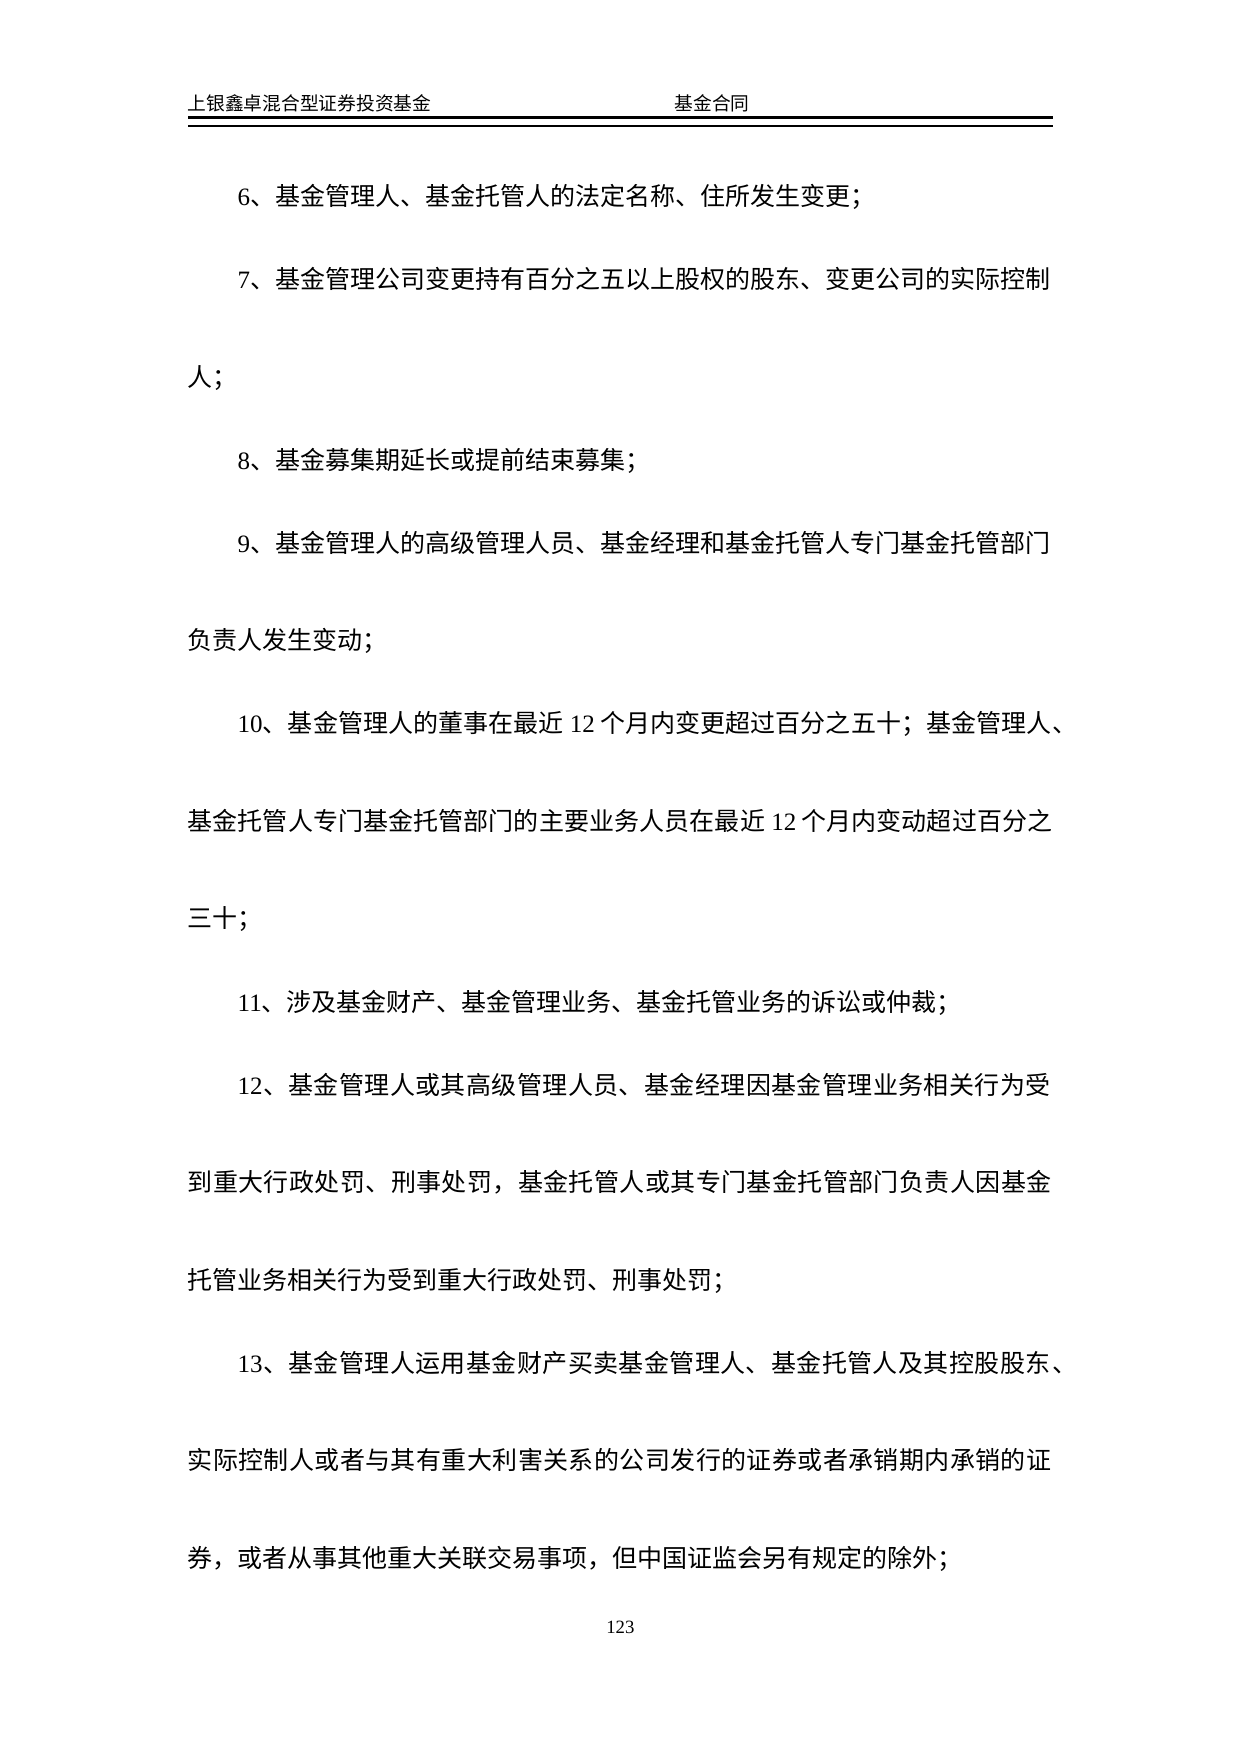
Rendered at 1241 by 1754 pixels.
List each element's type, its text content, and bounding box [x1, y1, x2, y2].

text 10、基金管理人的董事在最近12个月内变更超过百分之五十；基金管理人、基金托管人专门基金托管部门的主要业务人员在最近12个月内变动超过百分之三十； [187, 689, 1053, 949]
text 8、基金募集期延长或提前结束募集； [187, 426, 1053, 491]
text 9、基金管理人的高级管理人员、基金经理和基金托管人专门基金托管部门负责人发生变动； [187, 509, 1053, 671]
text 12、基金管理人或其高级管理人员、基金经理因基金管理业务相关行为受到重大行政处罚、刑事处罚，基金托管人或其专门基金托管部门负责人因基金托管业务相关行为受到重大行政处罚、刑事处罚； [187, 1051, 1053, 1311]
text 11、涉及基金财产、基金管理业务、基金托管业务的诉讼或仲裁； [187, 968, 1053, 1033]
text 7、基金管理公司变更持有百分之五以上股权的股东、变更公司的实际控制人； [187, 245, 1053, 408]
text 6、基金管理人、基金托管人的法定名称、住所发生变更； [187, 162, 1053, 227]
text 13、基金管理人运用基金财产买卖基金管理人、基金托管人及其控股股东、实际控制人或者与其有重大利害关系的公司发行的证券或者承销期内承销的证券，或者从事其他重大关联交易事项，但中国证监会另有规定的除外； [187, 1329, 1053, 1589]
